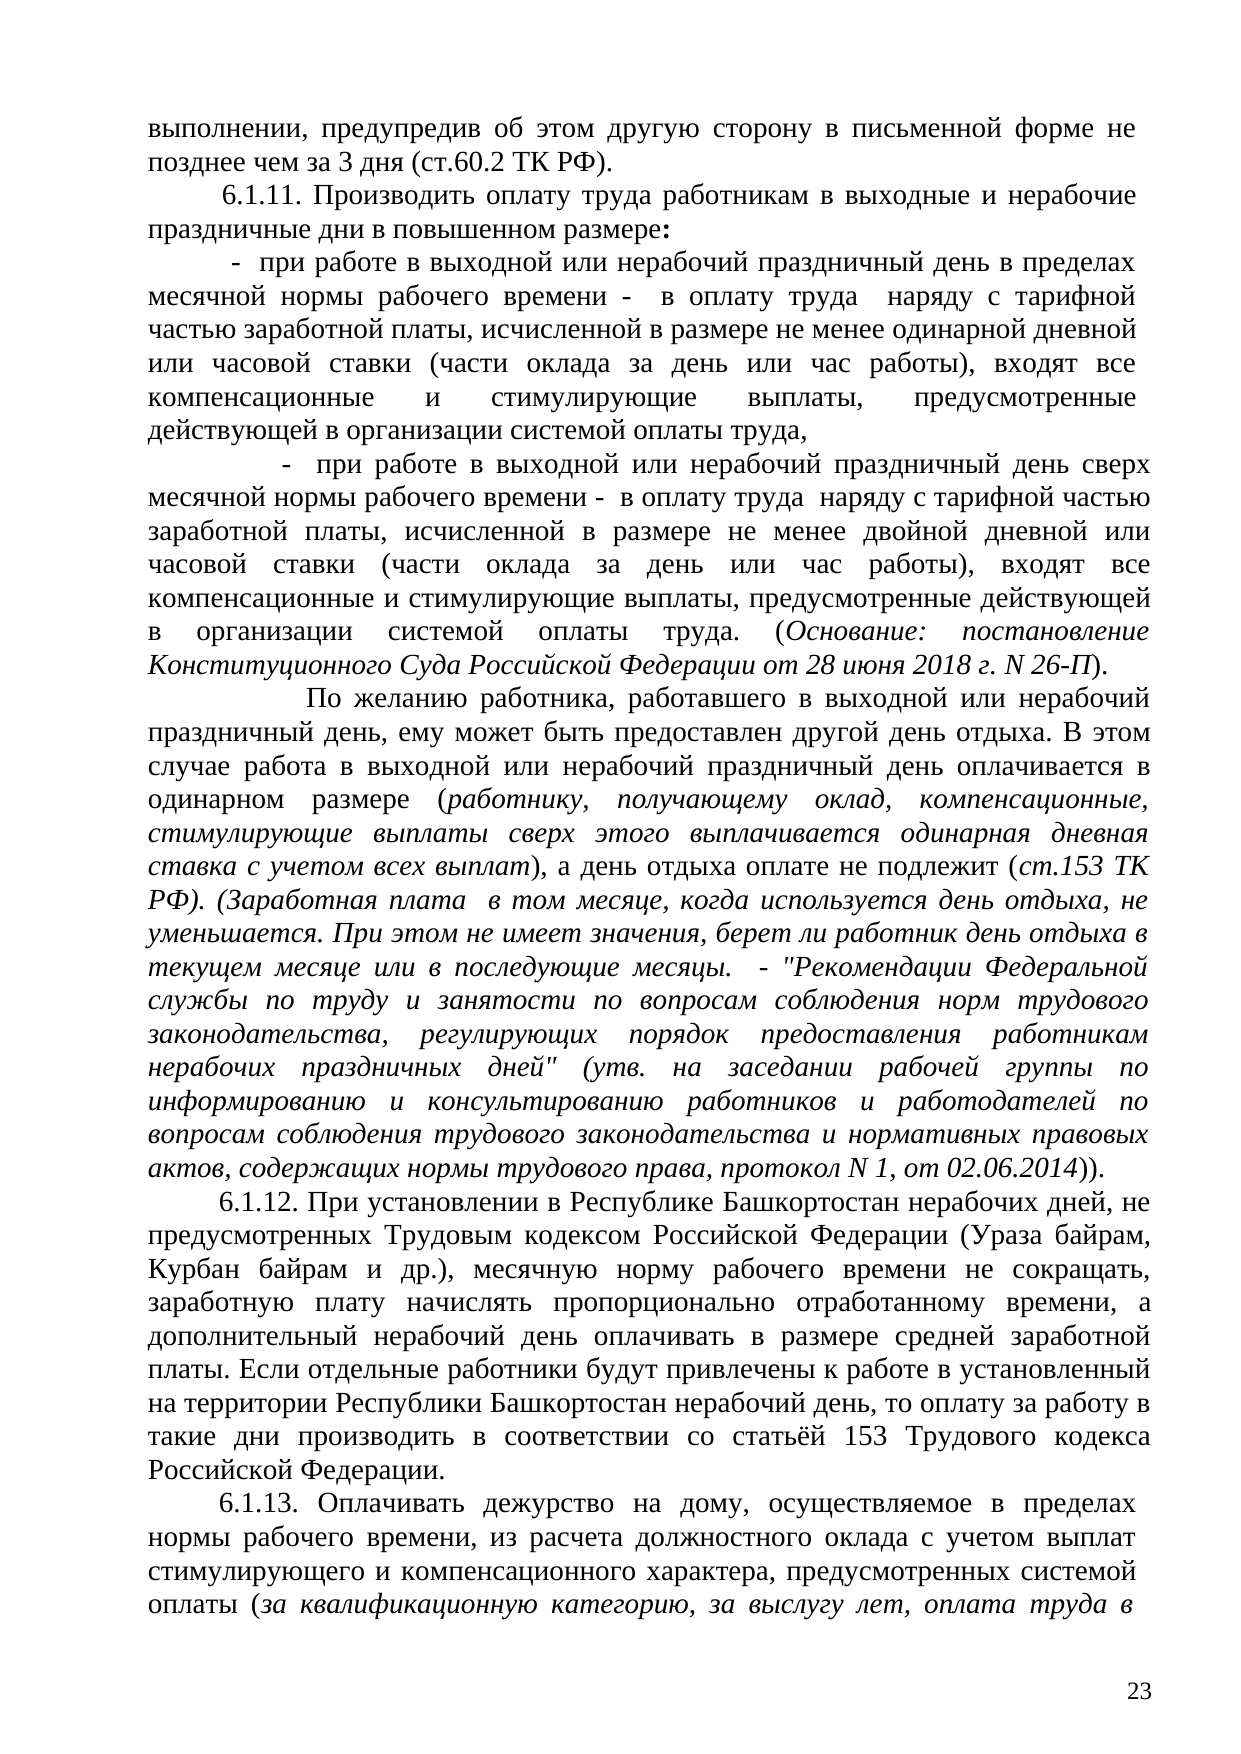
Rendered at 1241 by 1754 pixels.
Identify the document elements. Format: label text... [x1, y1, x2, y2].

text - при работе в выходной или нерабочий праздничный день в пределах месячной нормы рабочего времени - в оплату труда наряду с тарифной частью заработной платы, исчисленной в размере не менее одинарной дневной или часовой ставки (части оклада за день или час работы), входят все компенсационные и стимулирующие выплаты, предусмотренные действующей в организации системой оплаты труда, [148, 244, 1137, 446]
text 6.1.12. При установлении в Республике Башкортостан нерабочих дней, не предусмотренных Трудовым кодексом Российской Федерации (Ураза байрам, Курбан байрам и др.), месячную норму рабочего времени не сокращать, заработную плату начислять пропорционально отработанному времени, а дополнительный нерабочий день оплачивать в размере средней заработной платы. Если отдельные работники будут привлечены к работе в установленный на территории Республики Башкортостан нерабочий день, то оплату за работу в такие дни производить в соответствии со статьёй 153 Трудового кодекса Российской Федерации. [148, 1184, 1152, 1486]
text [148, 1486, 1137, 1620]
text - при работе в выходной или нерабочий праздничный день сверх месячной нормы рабочего времени - в оплату труда наряду с тарифной частью заработной платы, исчисленной в размере не менее двойной дневной или часовой ставки (части оклада за день или час работы), входят все компенсационные и стимулирующие выплаты, предусмотренные действующей в организации системой оплаты труда. (Основание: постановление Конституционного Суда Российской Федерации от 28 июня 2018 г. N 26-П). [148, 446, 1152, 681]
text По желанию работника, работавшего в выходной или нерабочий праздничный день, ему может быть предоставлен другой день отдыха. В этом случае работа в выходной или нерабочий праздничный день оплачивается в одинарном размере (работнику, получающему оклад, компенсационные, стимулирующие выплаты сверх этого выплачивается одинарная дневная ставка с учетом всех выплат), а день отдыха оплате не подлежит (ст.153 ТК РФ). (Заработная плата в том месяце, когда используется день отдыха, не уменьшается. При этом не имеет значения, берет ли работник день отдыха в текущем месяце или в последующие месяцы. - "Рекомендации Федеральной службы по труду и занятости по вопросам соблюдения норм трудового законодательства, регулирующих порядок предоставления работникам нерабочих праздничных дней" (утв. на заседании рабочей группы по информированию и консультированию работников и работодателей по вопросам соблюдения трудового законодательства и нормативных правовых актов, содержащих нормы трудового права, протокол N 1, от 02.06.2014)). [148, 681, 1152, 1184]
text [148, 110, 1137, 177]
text 6.1.11. Производить оплату труда работникам в выходные и нерабочие праздничные дни в повышенном размере: [148, 177, 1137, 244]
